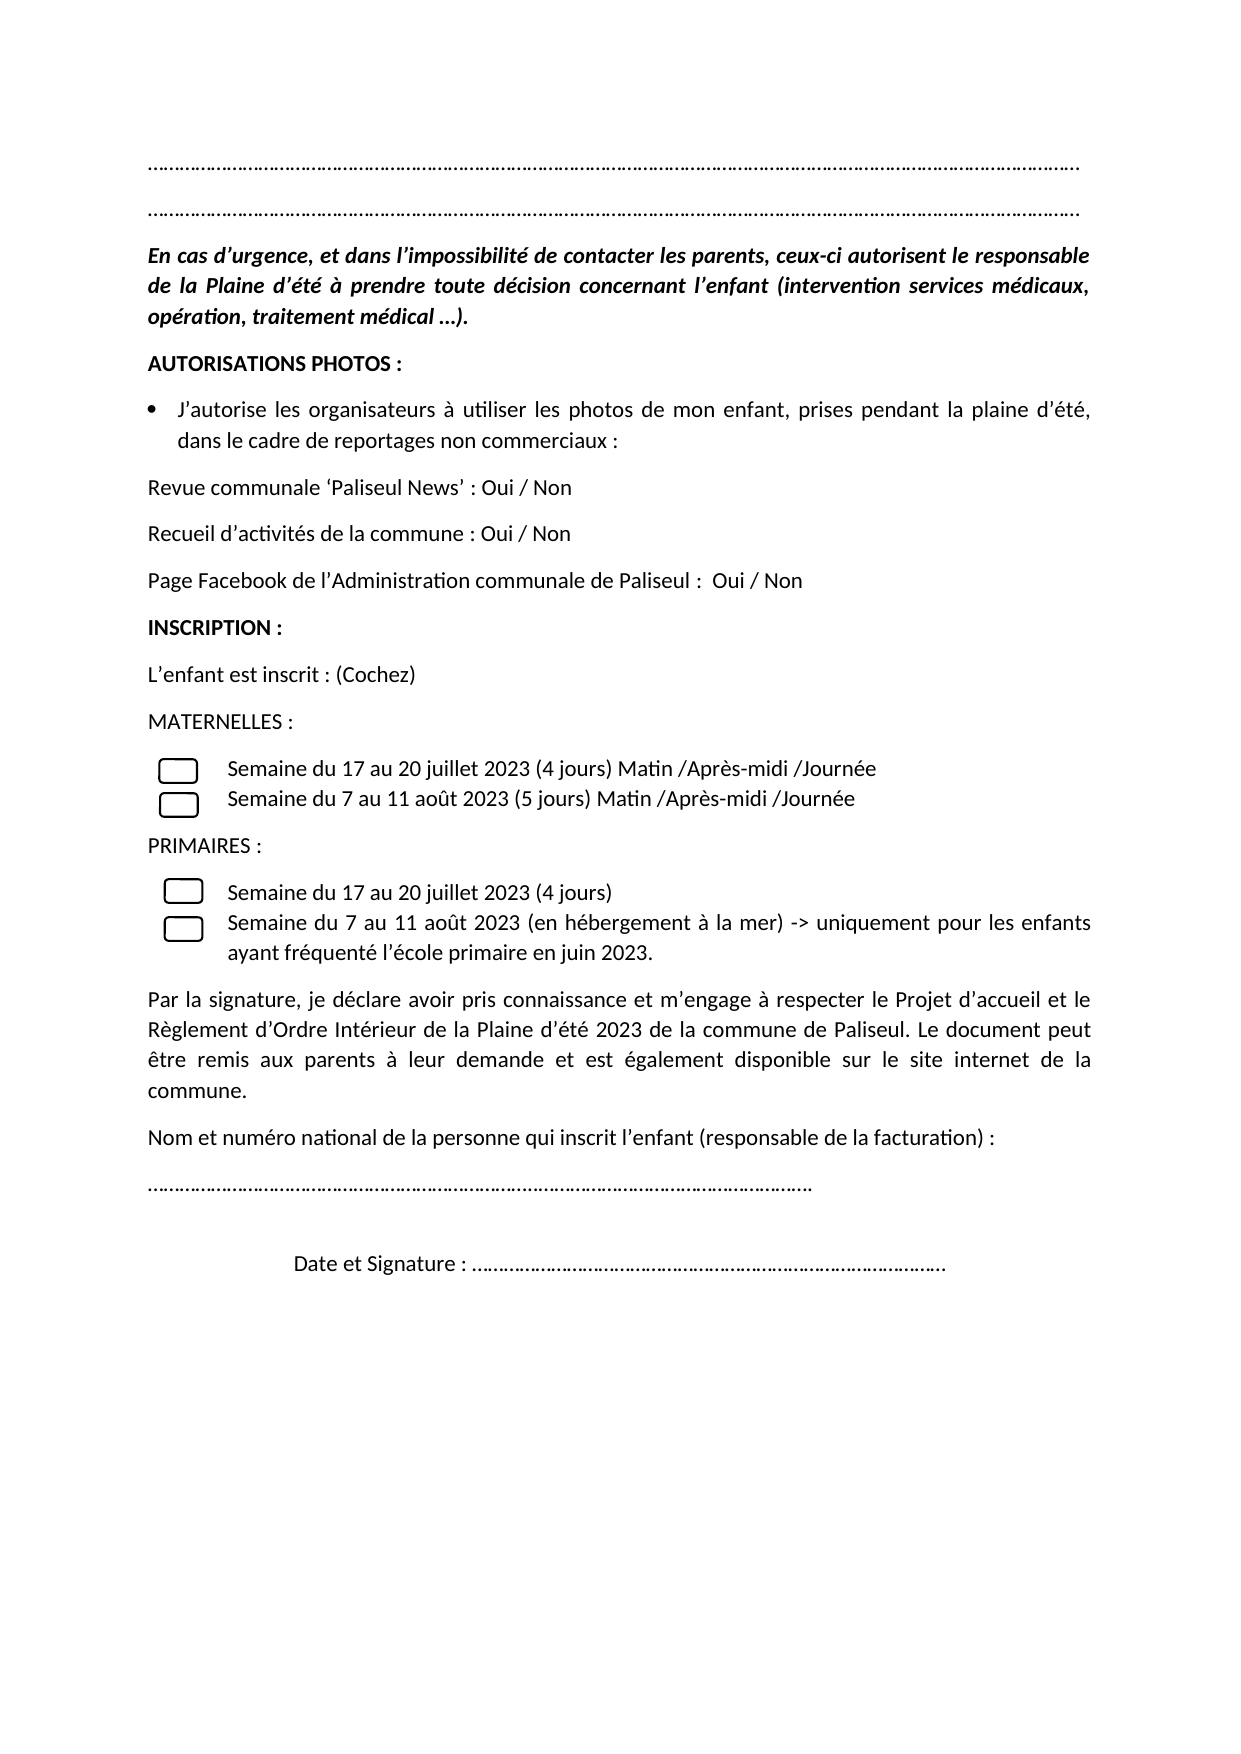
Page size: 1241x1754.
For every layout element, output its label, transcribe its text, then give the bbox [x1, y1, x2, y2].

list Semaine du 7 au 11 août 2023 (5 jours) Matin /Après-midi /Journée [227, 784, 1093, 812]
text INSCRIPTION : [148, 613, 1093, 641]
text Revue communale ‘Paliseul News’ : Oui / Non [148, 473, 1093, 501]
text …………………………………………………………………………………………………………………………………………………………… [148, 148, 1093, 176]
text Par la signature, je déclare avoir pris connaissance et m’engage à respecter le Projet d’accueil et le Règlement d’Ordre Intérieur de la Plaine d’été 2023 de la commune de Paliseul. Le document peut être remis aux parents à leur demande et est également disponible sur le site internet de la commune. [148, 985, 1093, 1104]
text AUTORISATIONS PHOTOS : [148, 349, 1093, 377]
text L’enfant est inscrit : (Cochez) [148, 660, 1093, 688]
text PRIMAIRES : [148, 831, 1093, 859]
list Semaine du 17 au 20 juillet 2023 (4 jours) [227, 878, 1093, 906]
text Date et Signature : ……………………………………………………………………………… [148, 1249, 1093, 1277]
text Recueil d’activités de la commune : Oui / Non [148, 519, 1093, 547]
text En cas d’urgence, et dans l’impossibilité de contacter les parents, ceux-ci autorisent le responsable de la Plaine d’été à prendre toute décision concernant l’enfant (intervention services médicaux, opération, traitement médical …). [148, 241, 1093, 330]
text …………………………………………………………………………………………………………………………………………………………… [148, 194, 1093, 222]
text MATERNELLES : [148, 707, 1093, 735]
list J’autorise les organisateurs à utiliser les photos de mon enfant, prises pendant la plaine d’été, dans le cadre de reportages non commerciaux : [148, 396, 1093, 454]
text Page Facebook de l’Administration communale de Paliseul : Oui / Non [148, 566, 1093, 594]
text ………………………………………………………………..……………………………………………. [148, 1169, 1093, 1197]
list Semaine du 17 au 20 juillet 2023 (4 jours) Matin /Après-midi /Journée [227, 754, 1093, 782]
list Semaine du 7 au 11 août 2023 (en hébergement à la mer) -> uniquement pour les enfants ayant fréquenté l’école primaire en juin 2023. [227, 908, 1093, 966]
text Nom et numéro national de la personne qui inscrit l’enfant (responsable de la facturation) : [148, 1123, 1093, 1151]
